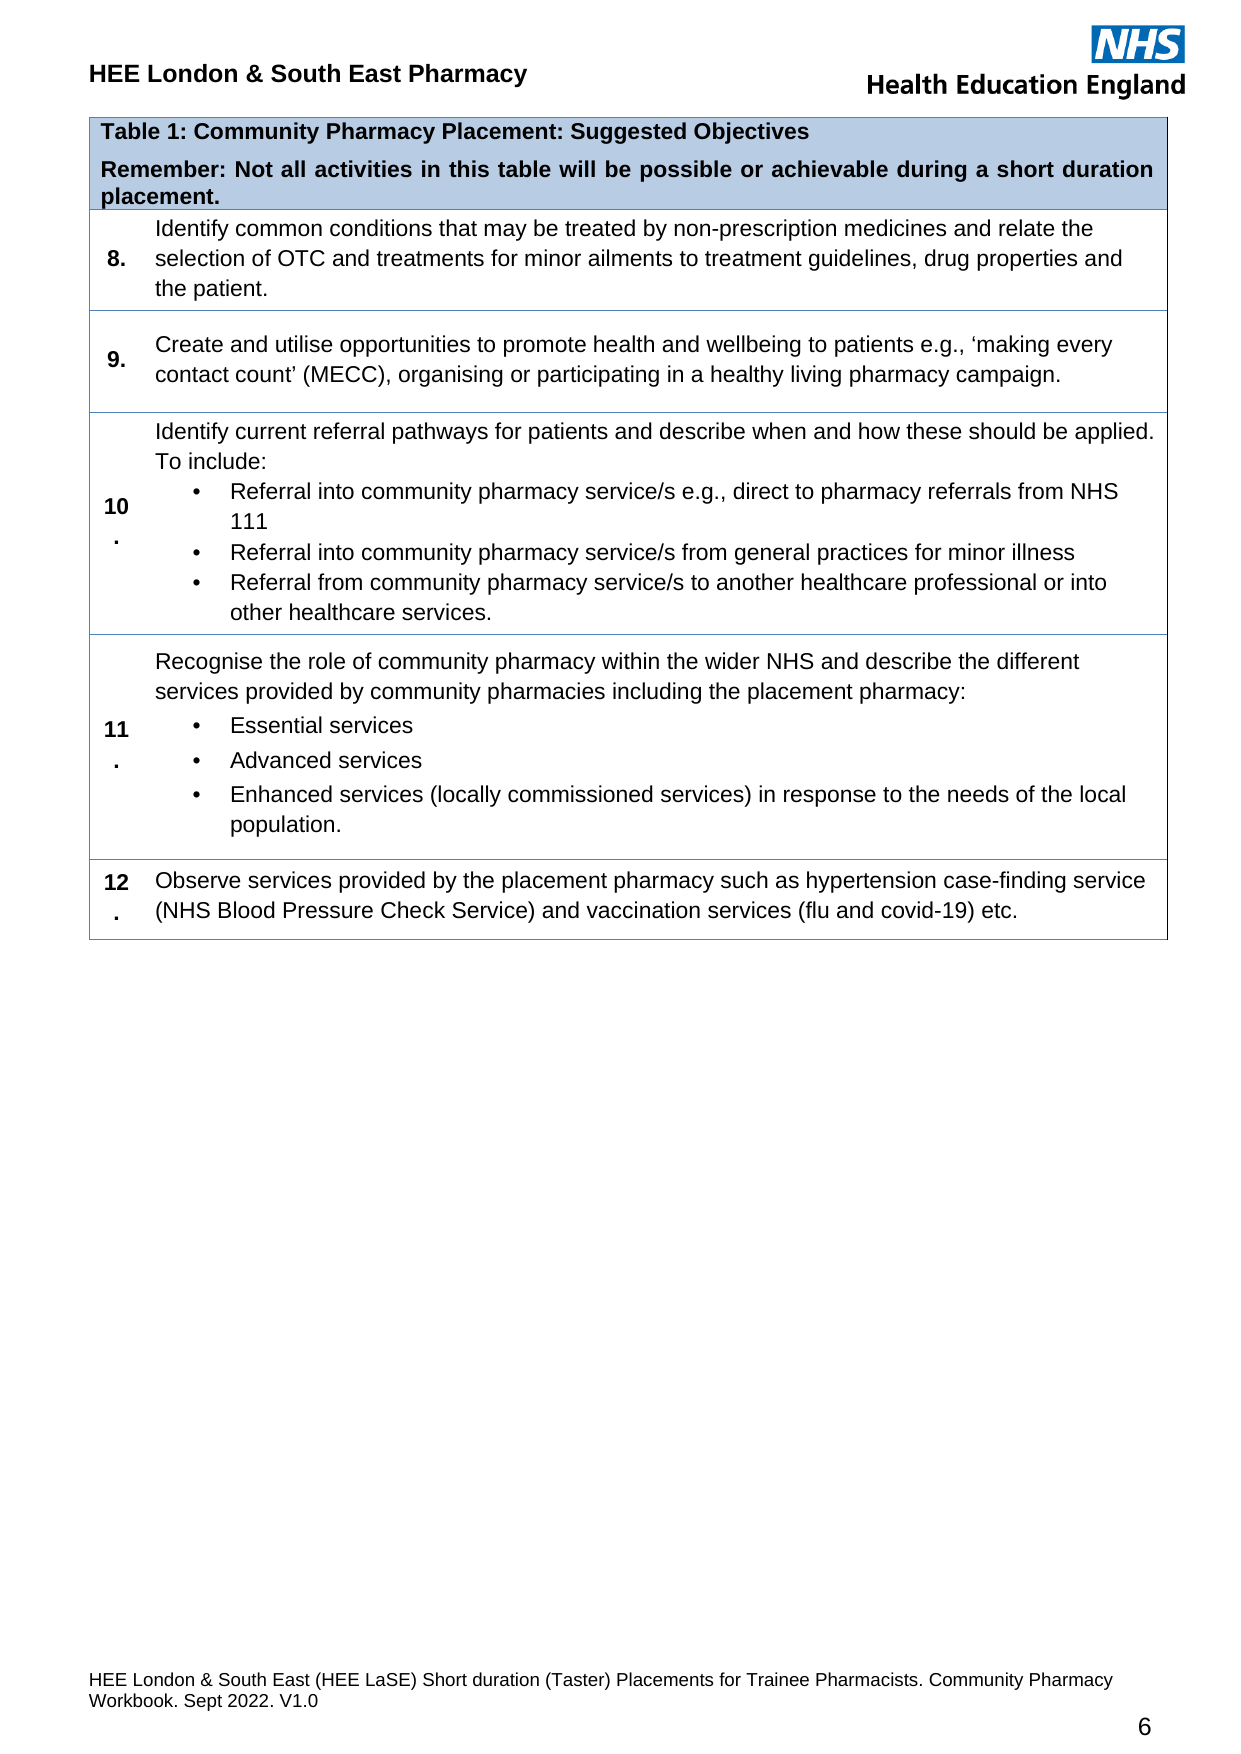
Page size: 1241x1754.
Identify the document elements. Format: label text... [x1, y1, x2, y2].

table_cell Observe services provided by the placement pharmacy such as hypertension case-finding service (NHS Blood Pressure Check Service) and vaccination services (flu and covid-19) etc. [144, 860, 1167, 939]
table_header Table 1: Community Pharmacy Placement: Suggested Objectives Remember: Not all activities in this table will be possible or achievable during a short duration placement. [90, 118, 1167, 209]
table_cell 9. [90, 311, 143, 412]
table_cell 11. [90, 635, 143, 858]
table_cell 8. [90, 210, 143, 310]
table_cell 12. [90, 860, 143, 939]
table_cell Identify common conditions that may be treated by non-prescription medicines and relate the selection of OTC and treatments for minor ailments to treatment guidelines, drug properties and the patient. [144, 210, 1167, 310]
table_cell 10. [90, 413, 143, 634]
table_cell Create and utilise opportunities to promote health and wellbeing to patients e.g., ‘making every contact count’ (MECC), organising or participating in a healthy living pharmacy campaign. [144, 311, 1167, 412]
picture [867, 24, 1191, 102]
table_cell Identify current referral pathways for patients and describe when and how these should be applied. To include: Referral into community pharmacy service/s e.g., direct to pharmacy referrals from NHS 111 Referral into community pharmacy service/s from general practices for minor illness Referral from community pharmacy service/s to another healthcare professional or into other healthcare services. [144, 413, 1167, 634]
table_cell Recognise the role of community pharmacy within the wider NHS and describe the different services provided by community pharmacies including the placement pharmacy: Essential services Advanced services Enhanced services (locally commissioned services) in response to the needs of the local population. [144, 635, 1167, 858]
